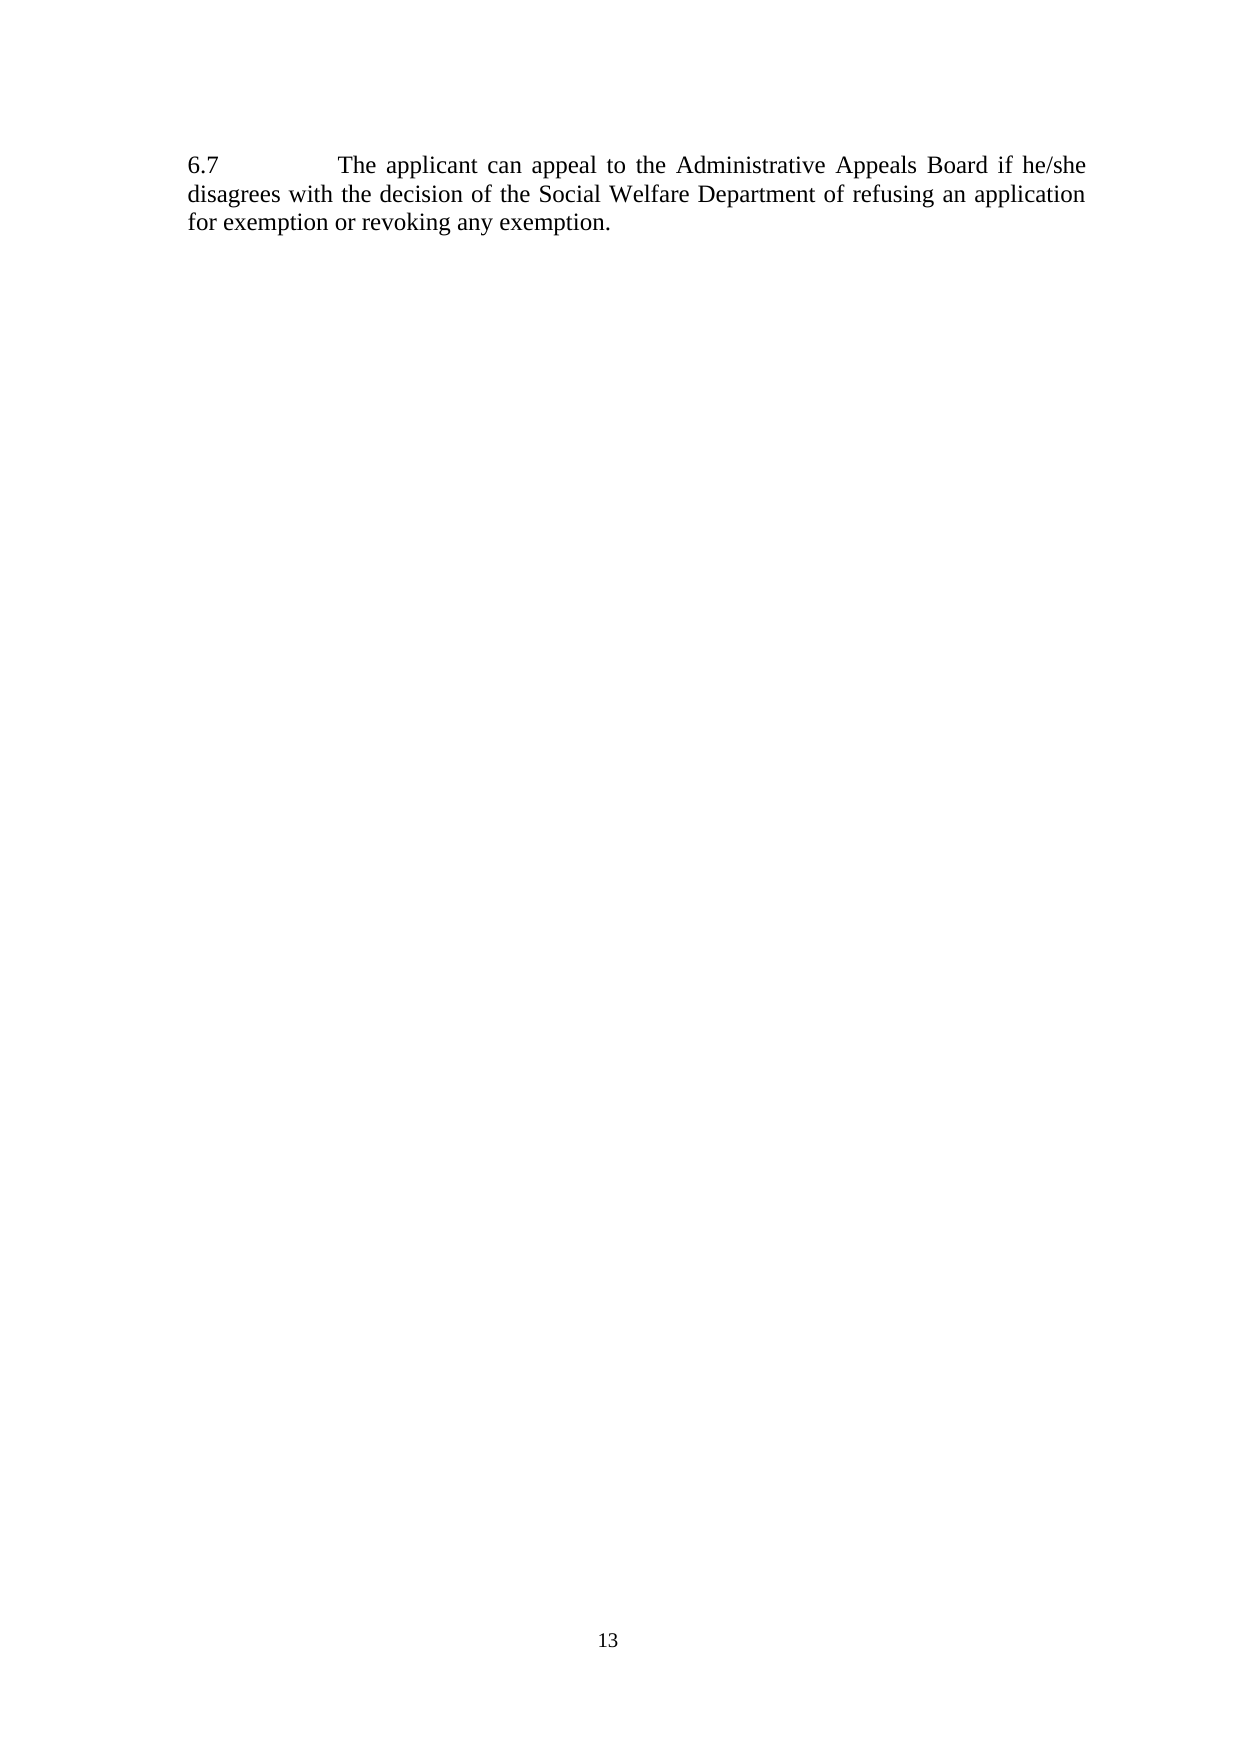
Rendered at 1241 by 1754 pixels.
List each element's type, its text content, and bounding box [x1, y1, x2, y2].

text 6.7 The applicant can appeal to the Administrative Appeals Board if he/she disagrees with the decision of the Social Welfare Department of refusing an application for exemption or revoking any exemption. [187, 150, 1087, 236]
